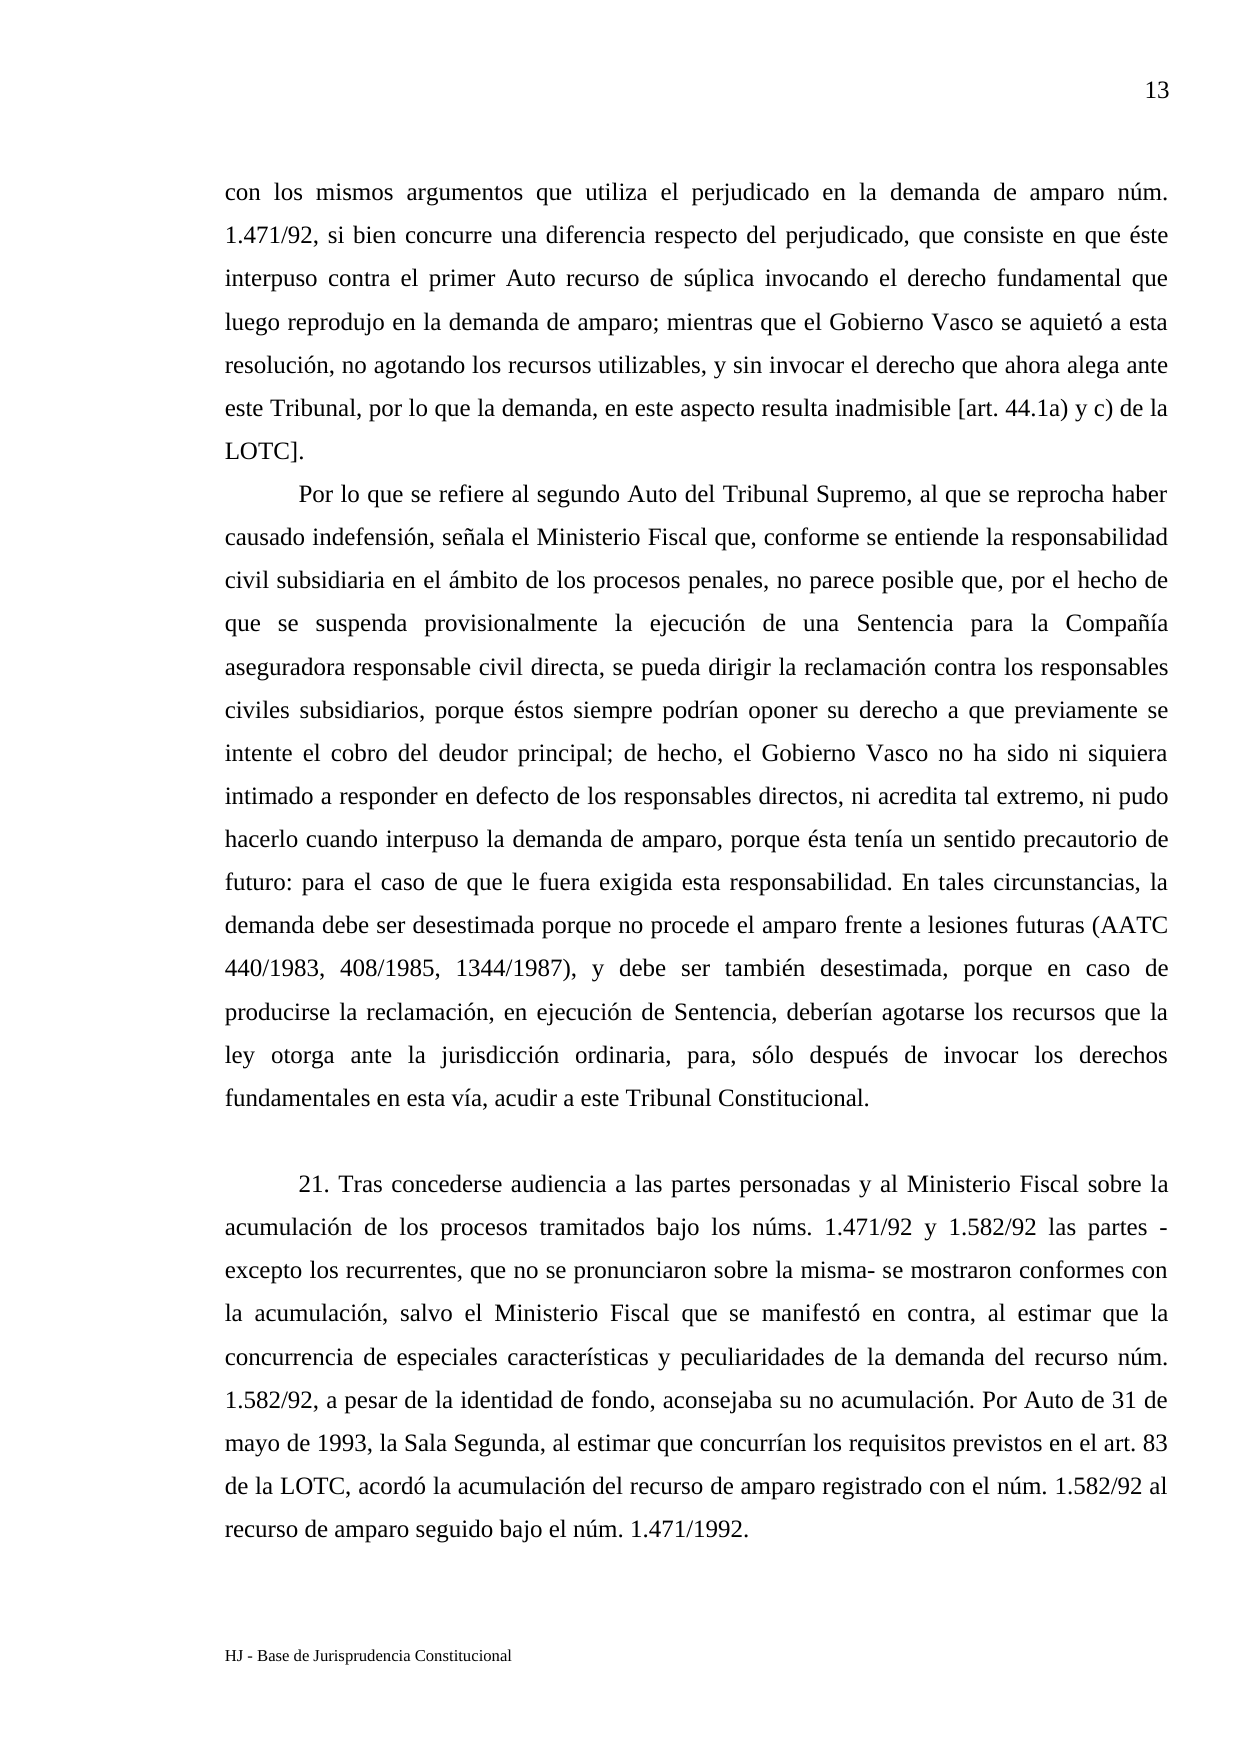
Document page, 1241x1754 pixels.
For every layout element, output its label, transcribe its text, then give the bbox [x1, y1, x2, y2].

text 21. Tras concederse audiencia a las partes personadas y al Ministerio Fiscal sobre la acumulación de los procesos tramitados bajo los núms. 1.471/92 y 1.582/92 las partes - excepto los recurrentes, que no se pronunciaron sobre la misma- se mostraron conformes con la acumulación, salvo el Ministerio Fiscal que se manifestó en contra, al estimar que la concurrencia de especiales características y peculiaridades de la demanda del recurso núm. 1.582/92, a pesar de la identidad de fondo, aconsejaba su no acumulación. Por Auto de 31 de mayo de 1993, la Sala Segunda, al estimar que concurrían los requisitos previstos en el art. 83 de la LOTC, acordó la acumulación del recurso de amparo registrado con el núm. 1.582/92 al recurso de amparo seguido bajo el núm. 1.471/1992. [224, 1169, 1169, 1543]
text Por lo que se refiere al segundo Auto del Tribunal Supremo, al que se reprocha haber causado indefensión, señala el Ministerio Fiscal que, conforme se entiende la responsabilidad civil subsidiaria en el ámbito de los procesos penales, no parece posible que, por el hecho de que se suspenda provisionalmente la ejecución de una Sentencia para la Compañía aseguradora responsable civil directa, se pueda dirigir la reclamación contra los responsables civiles subsidiarios, porque éstos siempre podrían oponer su derecho a que previamente se intente el cobro del deudor principal; de hecho, el Gobierno Vasco no ha sido ni siquiera intimado a responder en defecto de los responsables directos, ni acredita tal extremo, ni pudo hacerlo cuando interpuso la demanda de amparo, porque ésta tenía un sentido precautorio de futuro: para el caso de que le fuera exigida esta responsabilidad. En tales circunstancias, la demanda debe ser desestimada porque no procede el amparo frente a lesiones futuras (AATC 440/1983, 408/1985, 1344/1987), y debe ser también desestimada, porque en caso de producirse la reclamación, en ejecución de Sentencia, deberían agotarse los recursos que la ley otorga ante la jurisdicción ordinaria, para, sólo después de invocar los derechos fundamentales en esta vía, acudir a este Tribunal Constitucional. [224, 479, 1169, 1112]
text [224, 177, 1169, 465]
